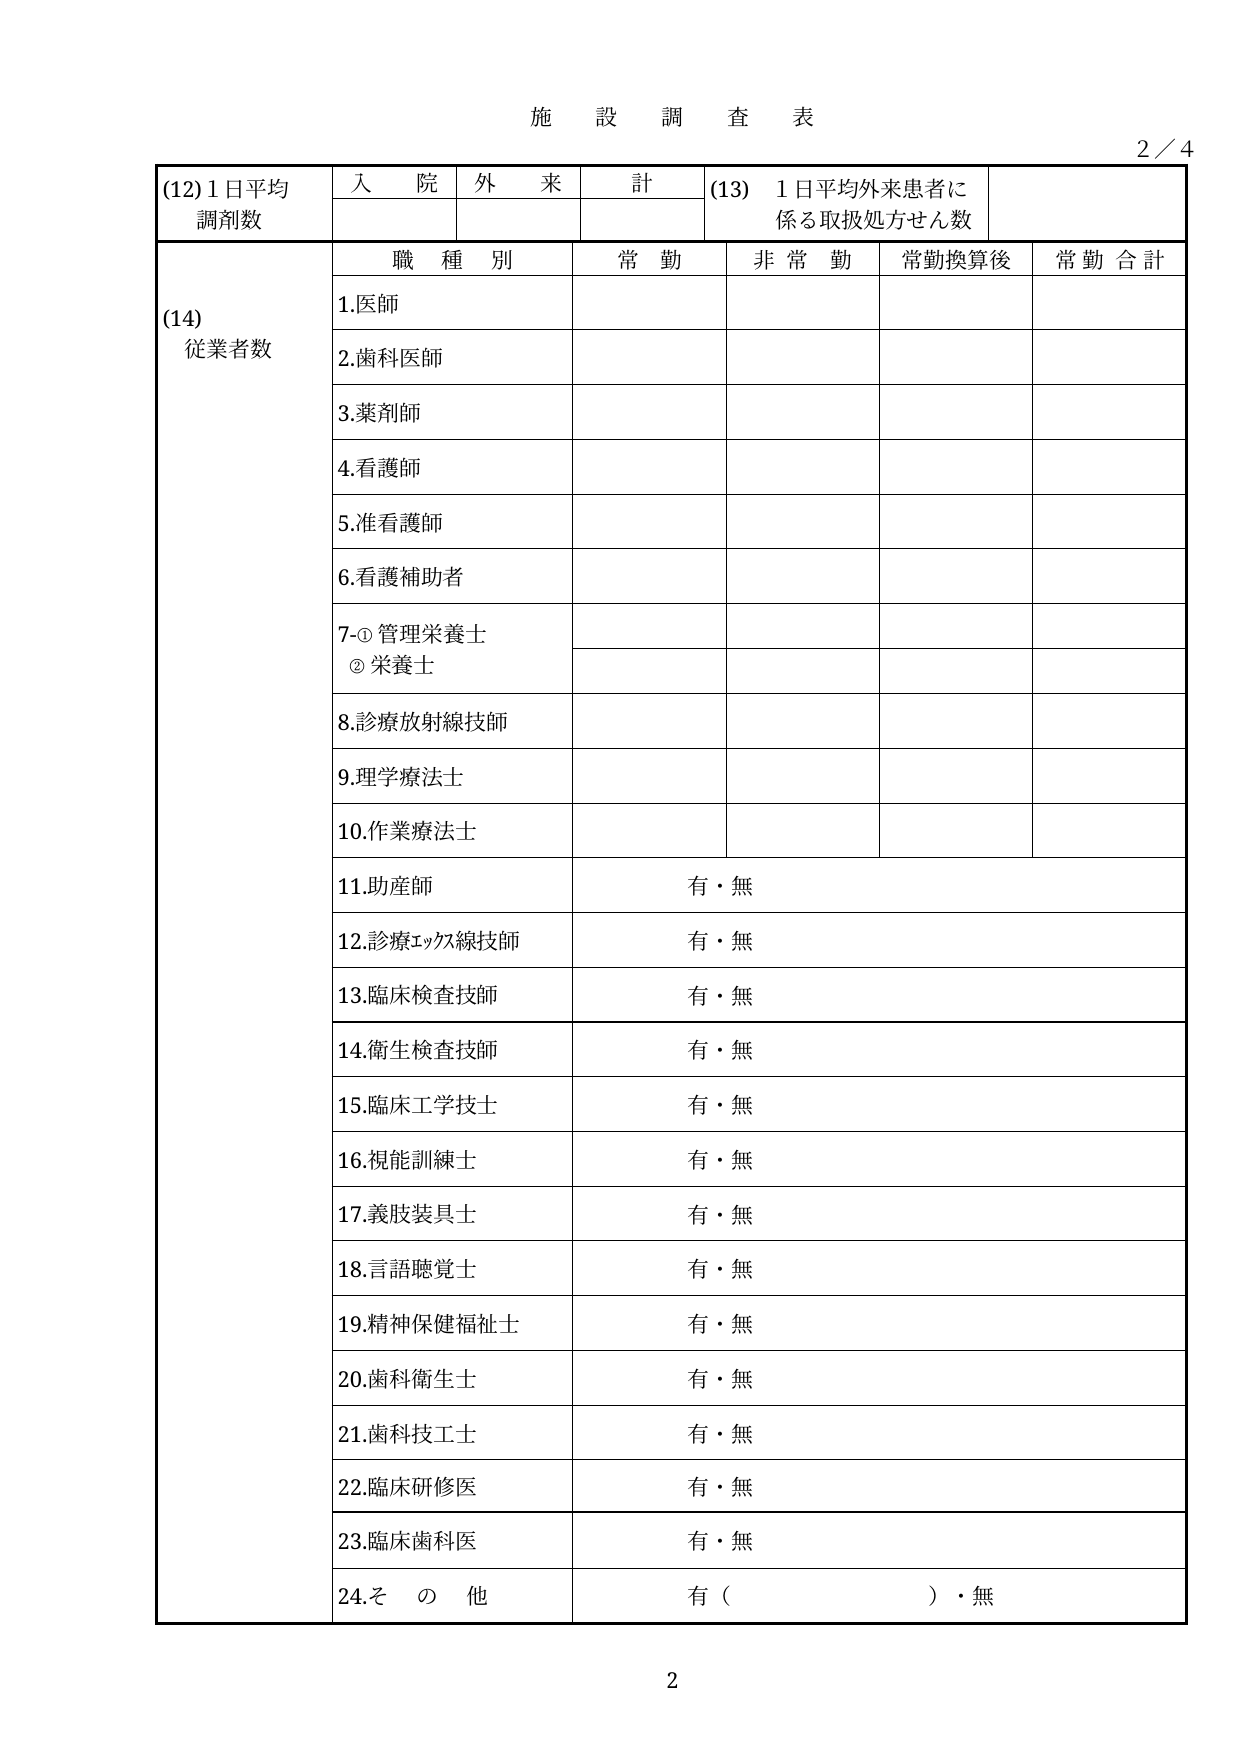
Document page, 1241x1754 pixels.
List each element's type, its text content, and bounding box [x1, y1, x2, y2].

table_cell 18.言語聴覚士 [333, 1241, 572, 1295]
table_cell 有・無 [573, 1351, 1185, 1405]
table_cell [727, 749, 879, 802]
table_cell 17.義肢装具士 [333, 1187, 572, 1240]
table_cell 有・無 [573, 1460, 1185, 1511]
table_cell [573, 495, 726, 548]
table_cell 8.診療放射線技師 [333, 694, 572, 748]
table_cell 有・無 [573, 1406, 1185, 1459]
table_cell [1033, 276, 1185, 329]
table_cell [573, 694, 726, 748]
table_cell [727, 694, 879, 748]
table_cell [727, 604, 879, 648]
table_cell 有・無 [573, 1023, 1185, 1076]
table_cell [880, 749, 1032, 802]
table_cell 常勤換算後 [880, 243, 1032, 274]
table_cell [457, 199, 580, 240]
table_cell 11.助産師 [333, 858, 572, 912]
table_cell [1033, 749, 1185, 802]
table_cell 20.歯科衛生士 [333, 1351, 572, 1405]
table_cell 有・無 [573, 1187, 1185, 1240]
table_cell 6.看護補助者 [333, 549, 572, 603]
table_cell [727, 495, 879, 548]
table_cell [573, 549, 726, 603]
table_cell 19.精神保健福祉士 [333, 1296, 572, 1350]
table_cell 7-①管理栄養士 ②栄養士 [333, 604, 572, 693]
table_cell [880, 649, 1032, 693]
text ２／４ [146, 132, 1198, 163]
table_cell [1033, 604, 1185, 648]
table_cell 有・無 [573, 1077, 1185, 1131]
table_cell [880, 694, 1032, 748]
table_cell 3.薬剤師 [333, 385, 572, 439]
table_cell [727, 440, 879, 494]
table_cell 有・無 [573, 1296, 1185, 1350]
table_cell 22.臨床研修医 [333, 1460, 572, 1511]
table_cell [1033, 440, 1185, 494]
table_cell 有・無 [573, 968, 1185, 1021]
table_cell 1.医師 [333, 276, 572, 329]
table_cell 9.理学療法士 [333, 749, 572, 802]
table_cell [727, 385, 879, 439]
table_cell 16.視能訓練士 [333, 1132, 572, 1186]
table_cell 職 種 別 [333, 243, 572, 274]
table_cell 常 勤 合 計 [1033, 243, 1185, 274]
text 施 設 調 査 表 [146, 101, 1198, 132]
table_cell [880, 549, 1032, 603]
table_header [989, 167, 1185, 240]
table_cell [1033, 330, 1185, 384]
table_cell [1033, 694, 1185, 748]
table_cell 4.看護師 [333, 440, 572, 494]
table_cell [880, 604, 1032, 648]
table_cell (14) 従業者数 [158, 243, 332, 1622]
table_cell [573, 749, 726, 802]
table_cell [880, 440, 1032, 494]
table_header 外 来 [457, 167, 580, 198]
table_cell [333, 199, 456, 240]
table_cell 有（ ）・無 [573, 1569, 1185, 1622]
table_cell 14.衛生検査技師 [333, 1023, 572, 1076]
table_cell 10.作業療法士 [333, 804, 572, 857]
table_cell [880, 804, 1032, 857]
table_cell [880, 495, 1032, 548]
table_cell [727, 804, 879, 857]
table_cell [573, 440, 726, 494]
table_cell 常 勤 [573, 243, 726, 274]
table_cell 15.臨床工学技士 [333, 1077, 572, 1131]
table_cell [880, 385, 1032, 439]
table_cell [727, 276, 879, 329]
table_cell 有・無 [573, 1132, 1185, 1186]
table_cell [573, 276, 726, 329]
table_cell [1033, 495, 1185, 548]
table_cell 21.歯科技工士 [333, 1406, 572, 1459]
table_cell [573, 649, 726, 693]
table_cell [727, 549, 879, 603]
table_cell 有・無 [573, 1241, 1185, 1295]
table_cell 12.診療ｴｯｸｽ線技師 [333, 913, 572, 967]
table_cell [1033, 649, 1185, 693]
table_cell [573, 330, 726, 384]
table_cell [727, 330, 879, 384]
table_header (12)１日平均 調剤数 [158, 167, 332, 240]
table_cell 有・無 [573, 1513, 1185, 1567]
table_cell [1033, 385, 1185, 439]
table_header (13) １日平均外来患者に 係る取扱処方せん数 [705, 167, 988, 240]
table_header 計 [581, 167, 704, 198]
table_cell [1033, 549, 1185, 603]
table_cell [573, 804, 726, 857]
table_cell [1033, 804, 1185, 857]
table_header 入 院 [333, 167, 456, 198]
table_cell [573, 385, 726, 439]
table_cell [573, 604, 726, 648]
table_cell 有・無 [573, 858, 1185, 912]
table_cell [581, 199, 704, 240]
table_cell [727, 649, 879, 693]
table_cell 2.歯科医師 [333, 330, 572, 384]
table_cell 23.臨床歯科医 [333, 1513, 572, 1567]
table_cell [880, 276, 1032, 329]
table_cell 非 常 勤 [727, 243, 879, 274]
table_cell 有・無 [573, 913, 1185, 967]
table_cell 5.准看護師 [333, 495, 572, 548]
table_cell 24.そ の 他 [333, 1569, 572, 1622]
table_cell [880, 330, 1032, 384]
table_cell 13.臨床検査技師 [333, 968, 572, 1021]
